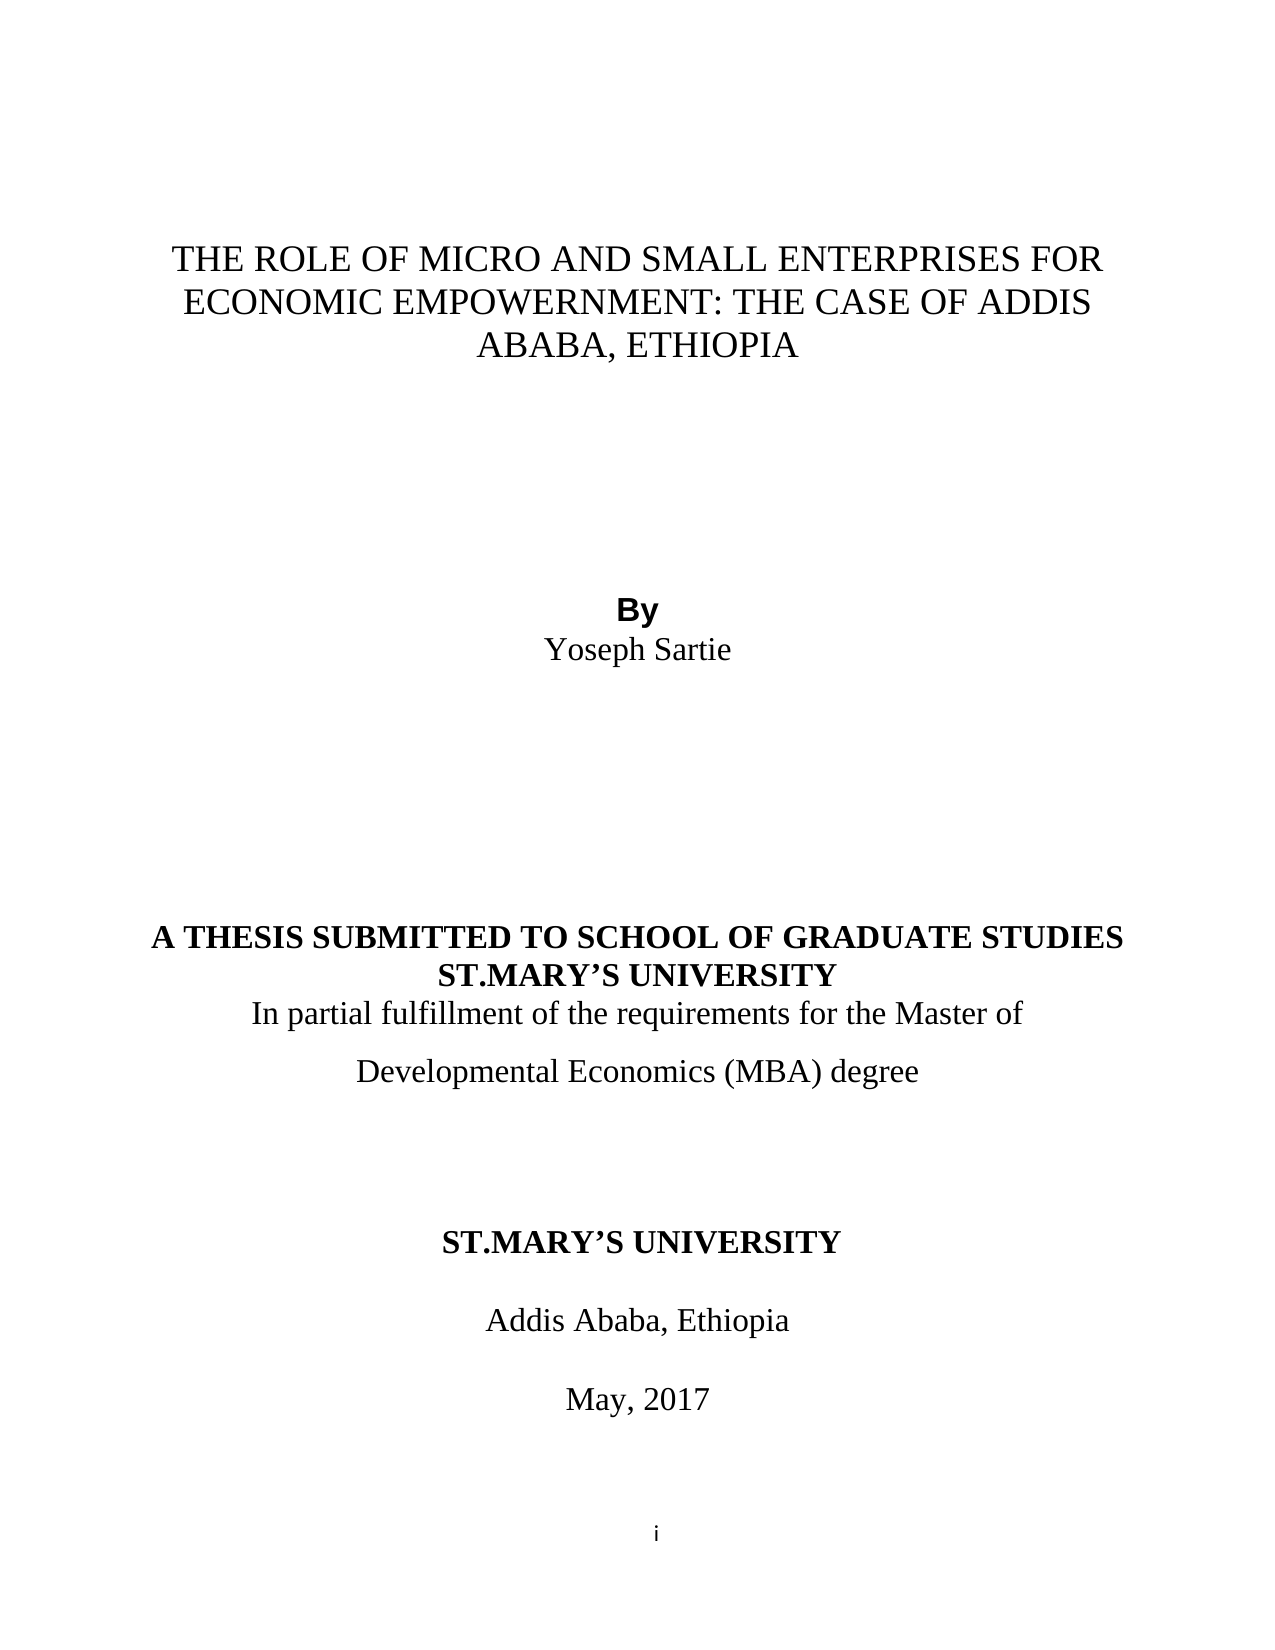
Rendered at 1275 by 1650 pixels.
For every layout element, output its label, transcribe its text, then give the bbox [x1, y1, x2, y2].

text May, 2017 [150, 1379, 1125, 1417]
text ST.MARY’S UNIVERSITY [150, 1222, 1125, 1261]
text In partial fulfillment of the requirements for the Master of Developmental Economics (MBA) degree [150, 994, 1125, 1089]
text By [150, 590, 1125, 629]
text A THESIS SUBMITTED TO SCHOOL OF GRADUATE STUDIES ST.MARY’S UNIVERSITY [150, 917, 1125, 994]
text Addis Ababa, Ethiopia [150, 1301, 1125, 1339]
text Yoseph Sartie [150, 629, 1125, 667]
text THE ROLE OF MICRO AND SMALL ENTERPRISES FOR ECONOMIC EMPOWERNMENT: THE CASE OF ADDIS ABABA, ETHIOPIA [150, 236, 1125, 366]
